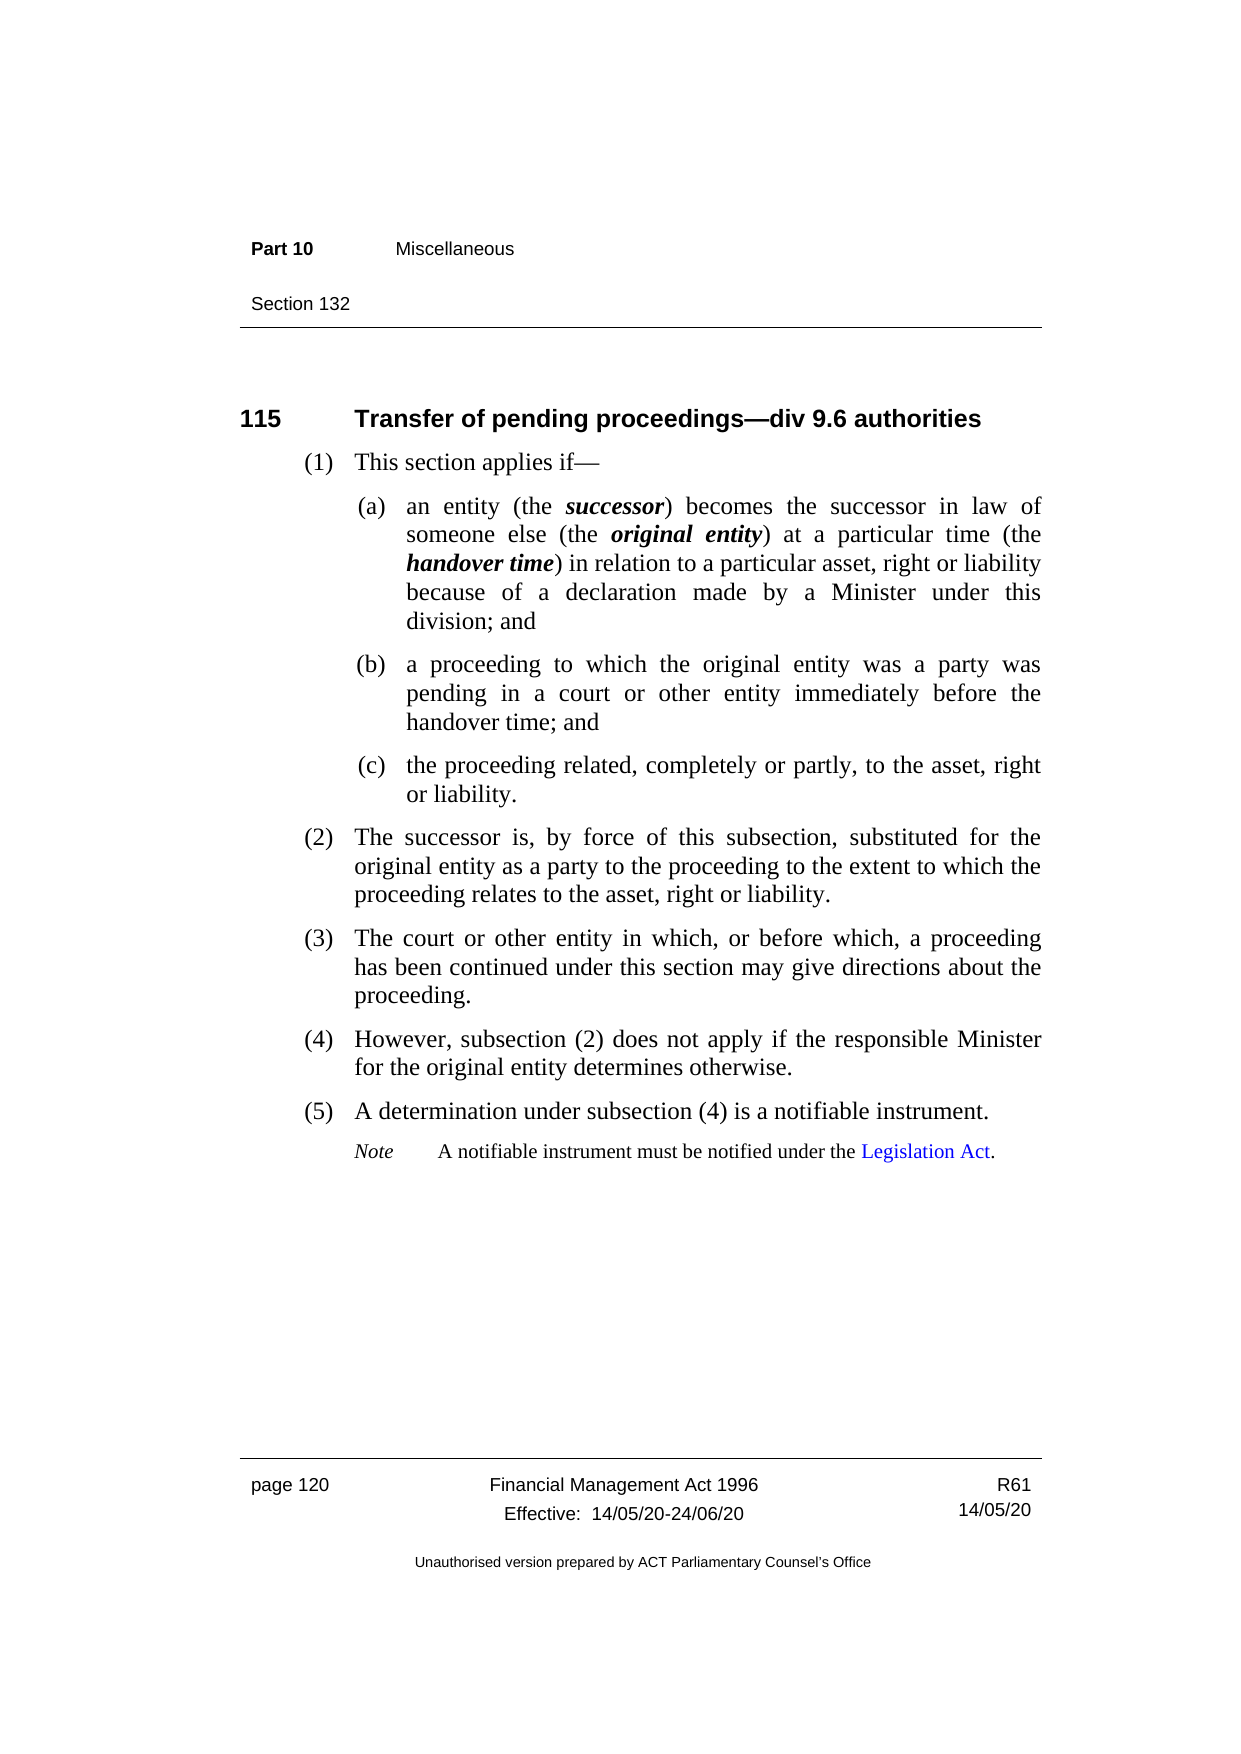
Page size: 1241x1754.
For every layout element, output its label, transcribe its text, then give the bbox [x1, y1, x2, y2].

text (3) The court or other entity in which, or before which, a proceeding has been continued under this section may give directions about the proceeding. [239, 923, 1042, 1009]
text (2) The successor is, by force of this subsection, substituted for the original entity as a party to the proceeding to the extent to which the proceeding relates to the asset, right or liability. [239, 822, 1042, 908]
text Note A notifiable instrument must be notified under the Legislation Act. [354, 1139, 1042, 1163]
text (5) A determination under subsection (4) is a notifiable instrument. [239, 1096, 1042, 1124]
text (b) a proceeding to which the original entity was a party was pending in a court or other entity immediately before the handover time; and [239, 649, 1042, 735]
text (c) the proceeding related, completely or partly, to the asset, right or liability. [239, 750, 1042, 807]
text (a) an entity (the successor) becomes the successor in law of someone else (the original entity) at a particular time (the handover time) in relation to a particular asset, right or liability because of a declaration made by a Minister under this division; and [239, 491, 1042, 634]
text (4) However, subsection (2) does not apply if the responsible Minister for the original entity determines otherwise. [239, 1024, 1042, 1081]
text (1) This section applies if— [239, 447, 1042, 476]
text 115 Transfer of pending proceedings—div 9.6 authorities [239, 404, 1042, 433]
